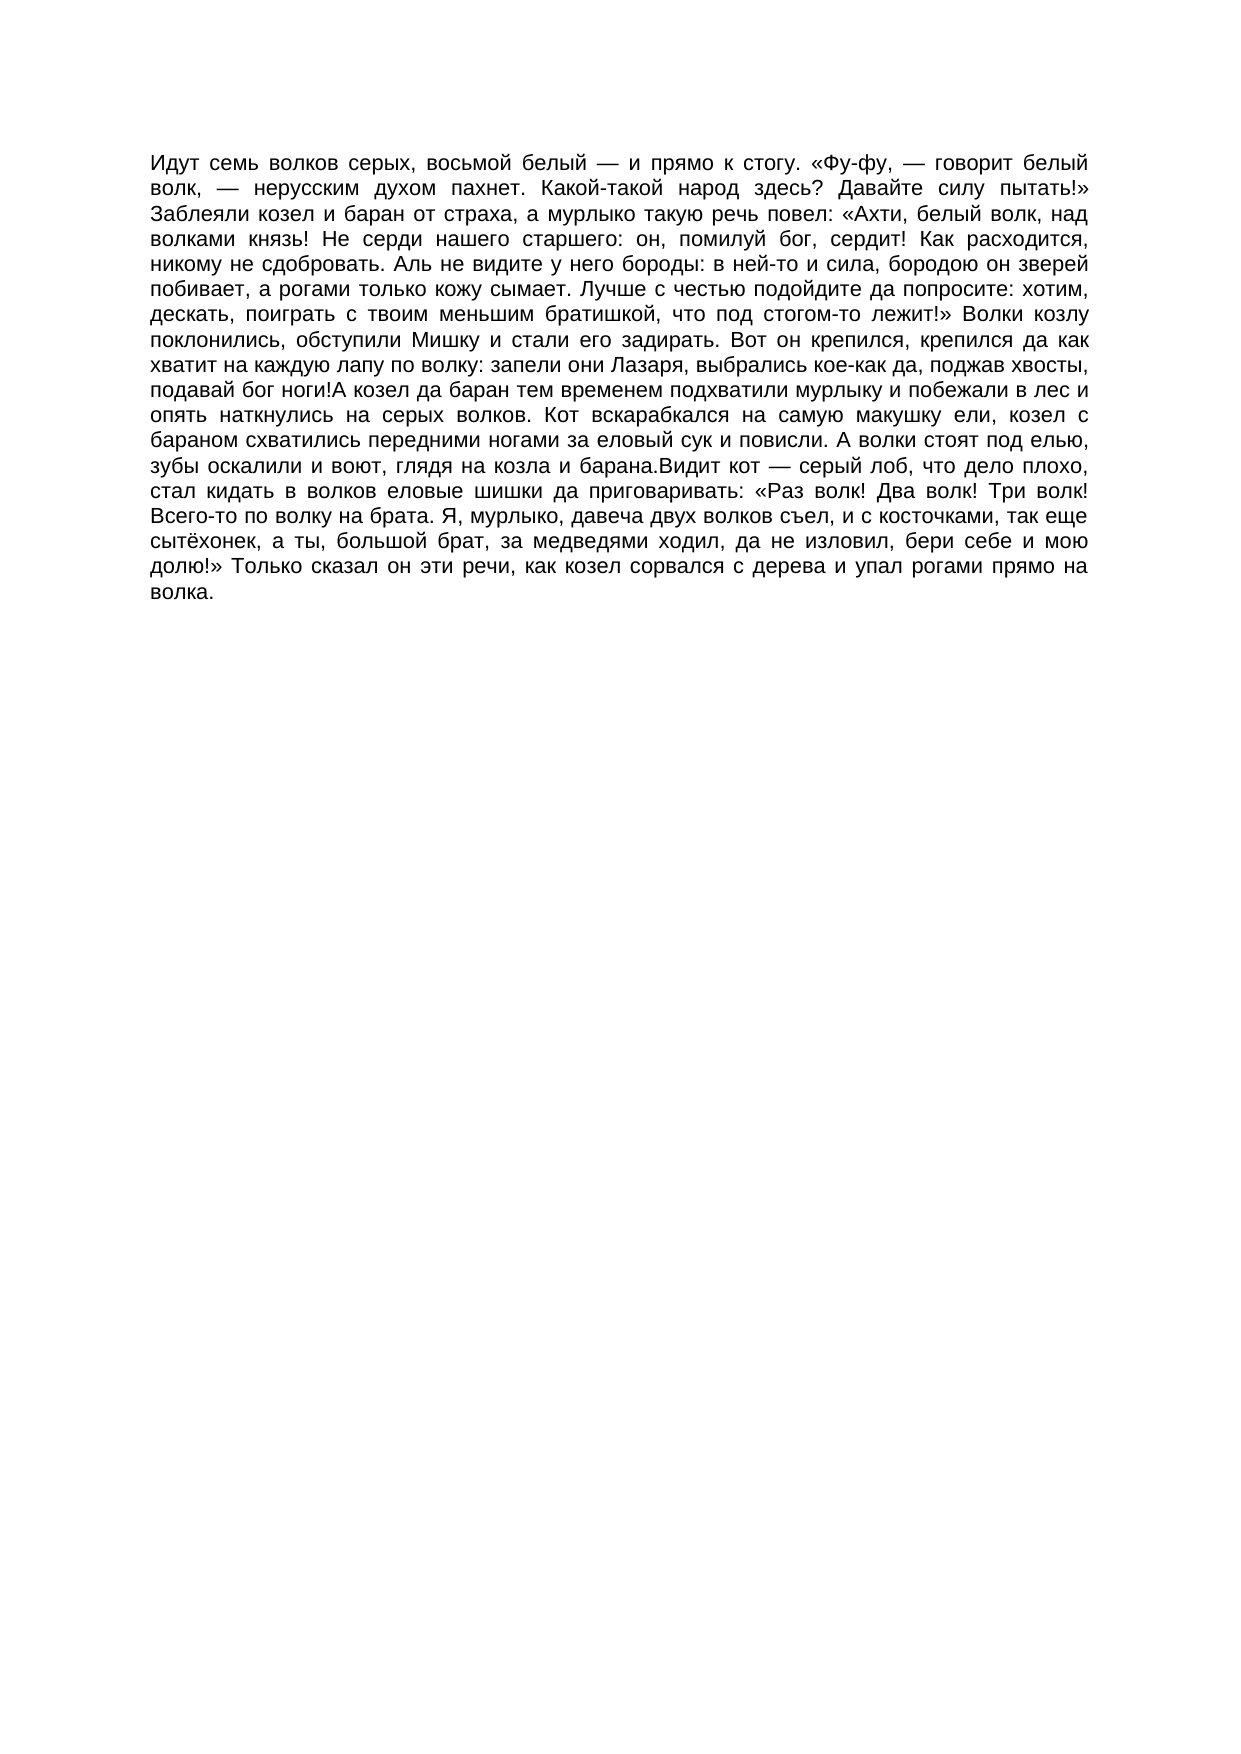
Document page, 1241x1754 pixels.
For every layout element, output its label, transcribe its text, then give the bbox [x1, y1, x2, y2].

text Идут семь волков серых, восьмой белый — и прямо к стогу. «Фу-фу, — говорит белый волк, — нерусским духом пахнет. Какой-такой народ здесь? Давайте силу пытать!» Заблеяли козел и баран от страха, а мурлыко такую речь повел: «Ахти, белый волк, над волками князь! Не серди нашего старшего: он, помилуй бог, сердит! Как расходится, никому не сдобровать. Аль не видите у него бороды: в ней-то и сила, бородою он зверей побивает, а рогами только кожу сымает. Лучше с честью подойдите да попросите: хотим, дескать, поиграть с твоим меньшим братишкой, что под стогом-то лежит!» Волки козлу поклонились, обступили Мишку и стали его задирать. Вот он крепился, крепился да как хватит на каждую лапу по волку: запели они Лазаря, выбрались кое-как да, поджав хвосты, подавай бог ноги!А козел да баран тем временем подхватили мурлыку и побежали в лес и опять наткнулись на серых волков. Кот вскарабкался на самую макушку ели, козел с бараном схватились передними ногами за еловый сук и повисли. А волки стоят под елью, зубы оскалили и воют, глядя на козла и барана.Видит кот — серый лоб, что дело плохо, стал кидать в волков еловые шишки да приговаривать: «Раз волк! Два волк! Три волк! Всего-то по волку на брата. Я, мурлыко, давеча двух волков съел, и с косточками, так еще сытёхонек, а ты, большой брат, за медведями ходил, да не изловил, бери себе и мою долю!» Только сказал он эти речи, как козел сорвался с дерева и упал рогами прямо на волка. [150, 150, 1090, 604]
